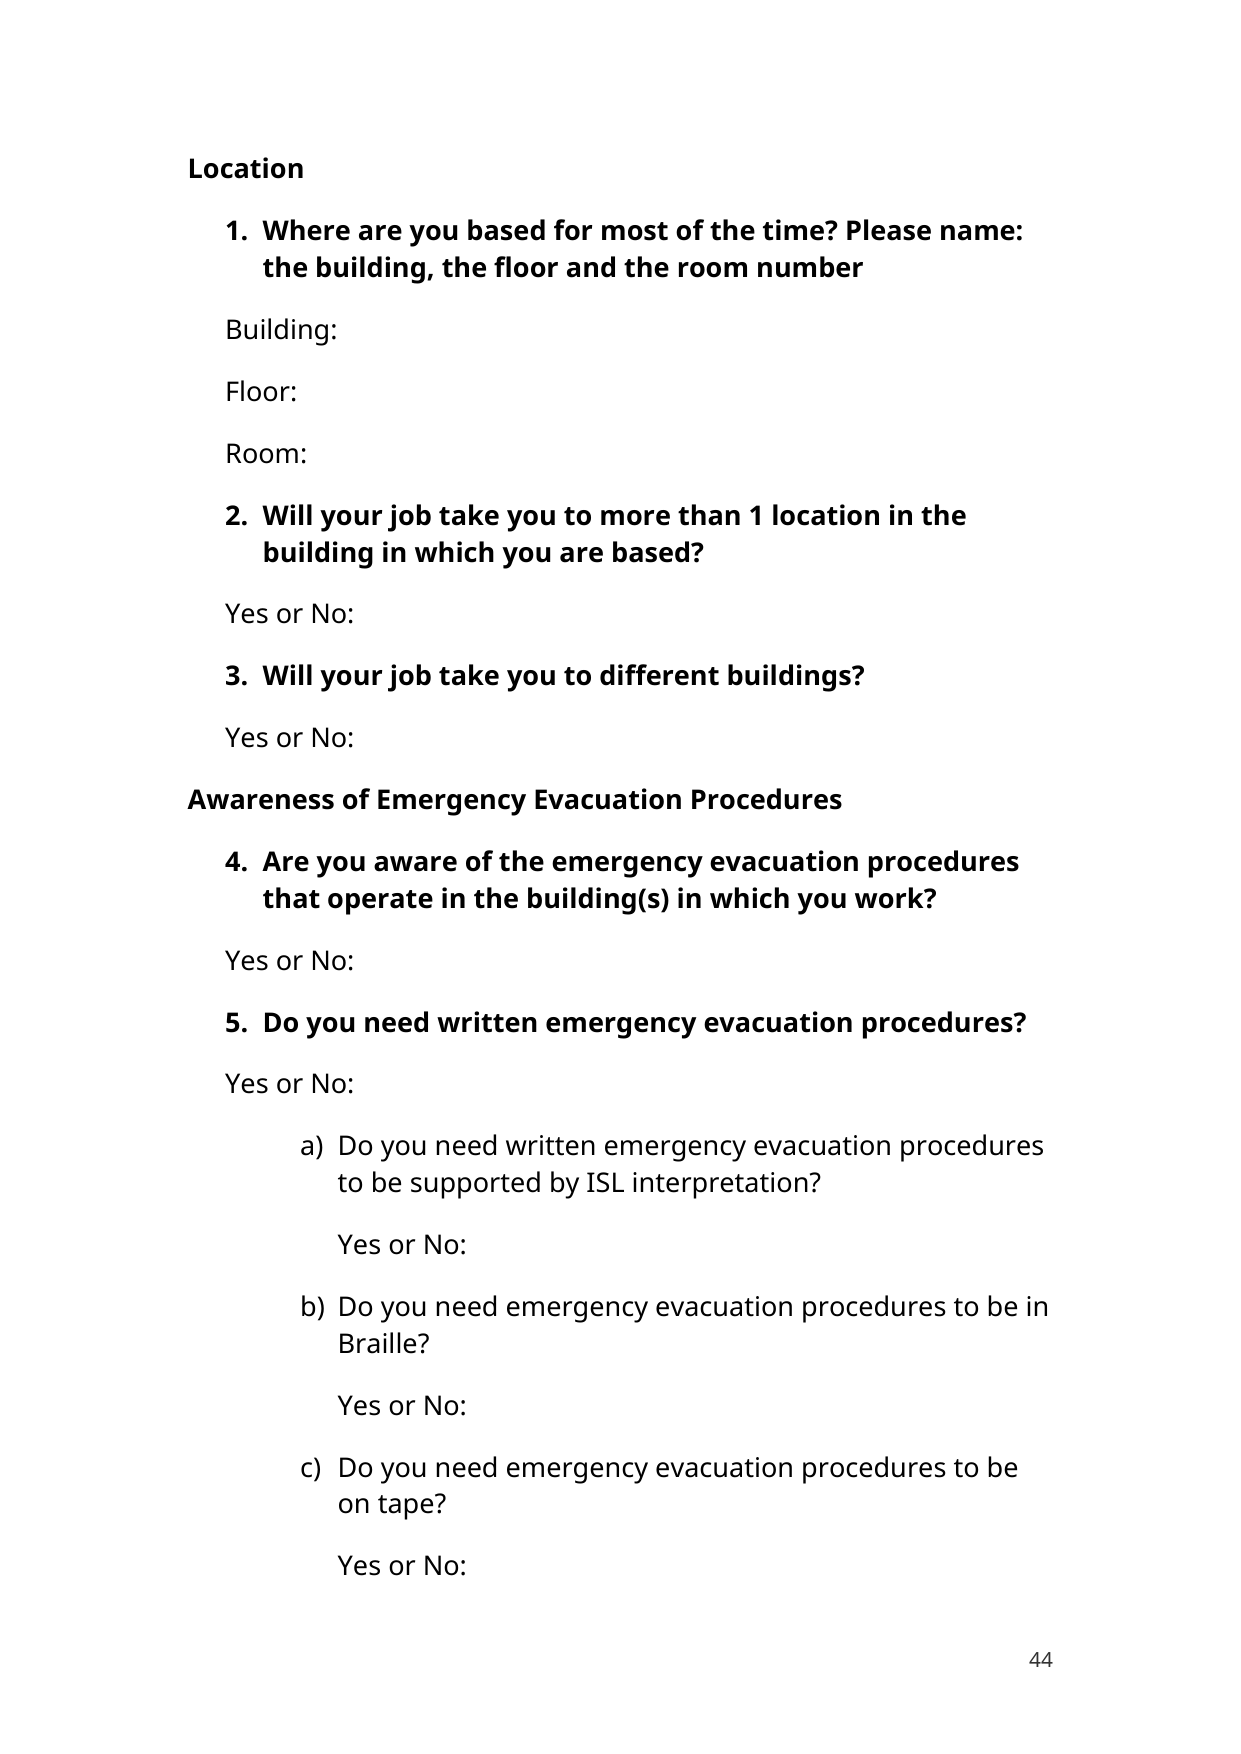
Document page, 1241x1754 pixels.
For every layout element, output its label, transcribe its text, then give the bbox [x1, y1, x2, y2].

text Floor: [225, 372, 1053, 409]
text Yes or No: [225, 1226, 1053, 1262]
list Do you need emergency evacuation procedures to be on tape? [300, 1448, 1053, 1522]
list Will your job take you to different buildings? [225, 657, 1053, 694]
list Where are you based for most of the time? Please name: the building, the floor and the room number [225, 212, 1053, 286]
text Yes or No: [225, 1547, 1053, 1584]
text Yes or No: [225, 941, 1053, 978]
text Yes or No: [225, 1386, 1053, 1423]
list Will your job take you to more than 1 location in the building in which you are based? [225, 496, 1053, 570]
text Yes or No: [225, 1065, 1053, 1102]
list Do you need written emergency evacuation procedures? [225, 1003, 1053, 1040]
text Yes or No: [225, 719, 1053, 756]
list Do you need written emergency evacuation procedures to be supported by ISL interpretation? [300, 1127, 1053, 1201]
subtitle Awareness of Emergency Evacuation Procedures [187, 781, 1053, 817]
list Do you need emergency evacuation procedures to be in Braille? [300, 1287, 1053, 1361]
subtitle Location [187, 150, 1053, 187]
text Yes or No: [225, 595, 1053, 632]
list Are you aware of the emergency evacuation procedures that operate in the building(s) in which you work? [225, 842, 1053, 916]
text Room: [225, 434, 1053, 471]
text Building: [225, 311, 1053, 347]
